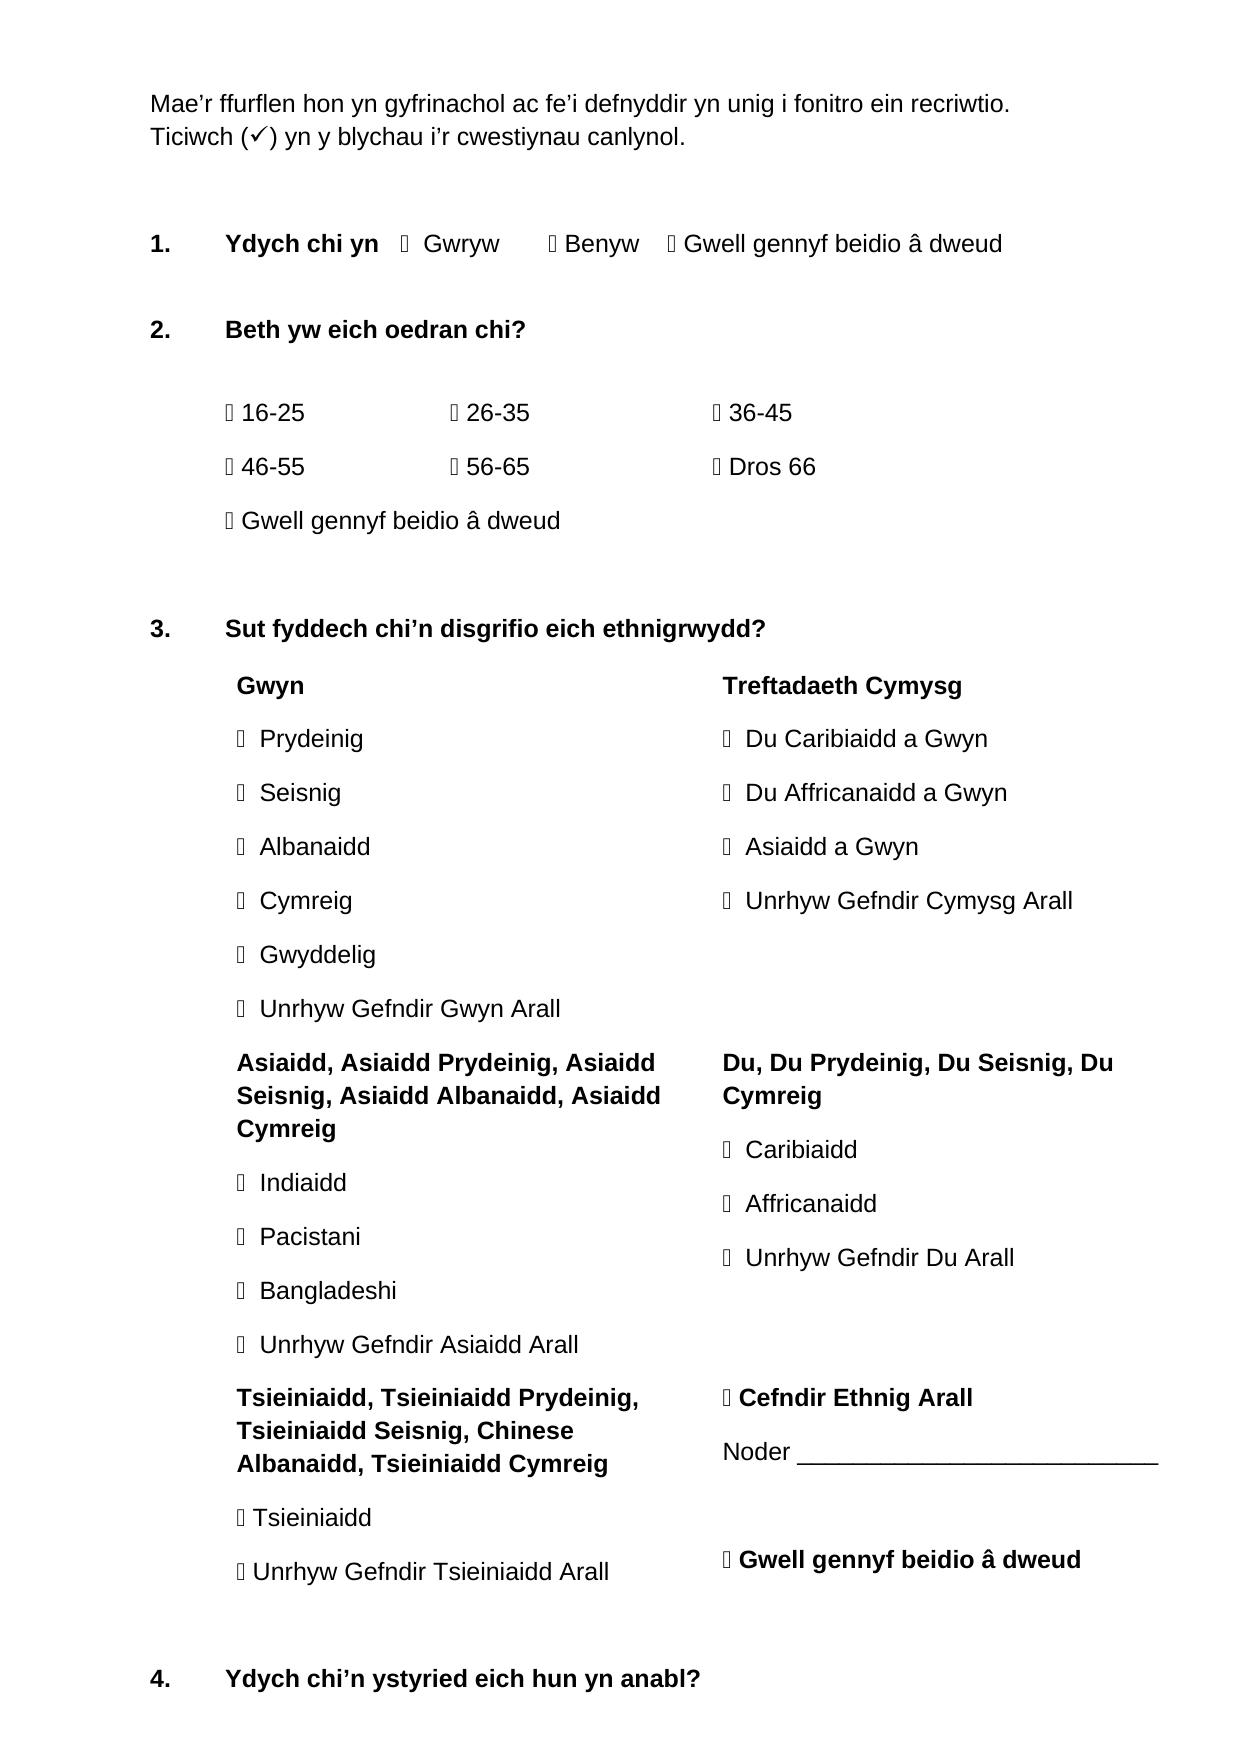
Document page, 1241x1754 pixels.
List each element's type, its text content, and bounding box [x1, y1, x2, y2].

table_cell Asiaidd, Asiaidd Prydeinig, Asiaidd Seisnig, Asiaidd Albanaidd, Asiaidd Cymreig Indiaidd Pacistani Bangladeshi Unrhyw Gefndir Asiaidd Arall [225, 1048, 711, 1383]
text 16-25 26-35 36-45 [150, 398, 1090, 427]
table_cell Cefndir Ethnig Arall Noder __________________________ Gwell gennyf beidio â dweud [711, 1383, 1217, 1611]
table_cell Du, Du Prydeinig, Du Seisnig, Du Cymreig Caribiaidd Affricanaidd Unrhyw Gefndir Du Arall [711, 1048, 1217, 1383]
text Mae’r ffurflen hon yn gyfrinachol ac fe’i defnyddir yn unig i fonitro ein recriwtio. Ticiwch () yn y blychau i’r cwestiynau canlynol. [150, 89, 1090, 151]
text Gwell gennyf beidio â dweud [225, 506, 1090, 535]
table_header Gwyn Prydeinig Seisnig Albanaidd Cymreig Gwyddelig Unrhyw Gefndir Gwyn Arall [225, 671, 711, 1048]
text 1. Ydych chi yn Gwryw Benyw Gwell gennyf beidio â dweud [150, 229, 1090, 291]
text 46-55 56-65 Dros 66 [225, 452, 1090, 481]
list Sut fyddech chi’n disgrifio eich ethnigrwydd? [150, 614, 1090, 671]
text 4. Ydych chi’n ystyried eich hun yn anabl? [150, 1664, 1090, 1693]
table_cell Tsieiniaidd, Tsieiniaidd Prydeinig, Tsieiniaidd Seisnig, Chinese Albanaidd, Tsieiniaidd Cymreig Tsieiniaidd Unrhyw Gefndir Tsieiniaidd Arall [225, 1383, 711, 1611]
table_header Treftadaeth Cymysg Du Caribiaidd a Gwyn Du Affricanaidd a Gwyn Asiaidd a Gwyn Unrhyw Gefndir Cymysg Arall [711, 671, 1217, 1048]
list Beth yw eich oedran chi? [150, 316, 1090, 344]
